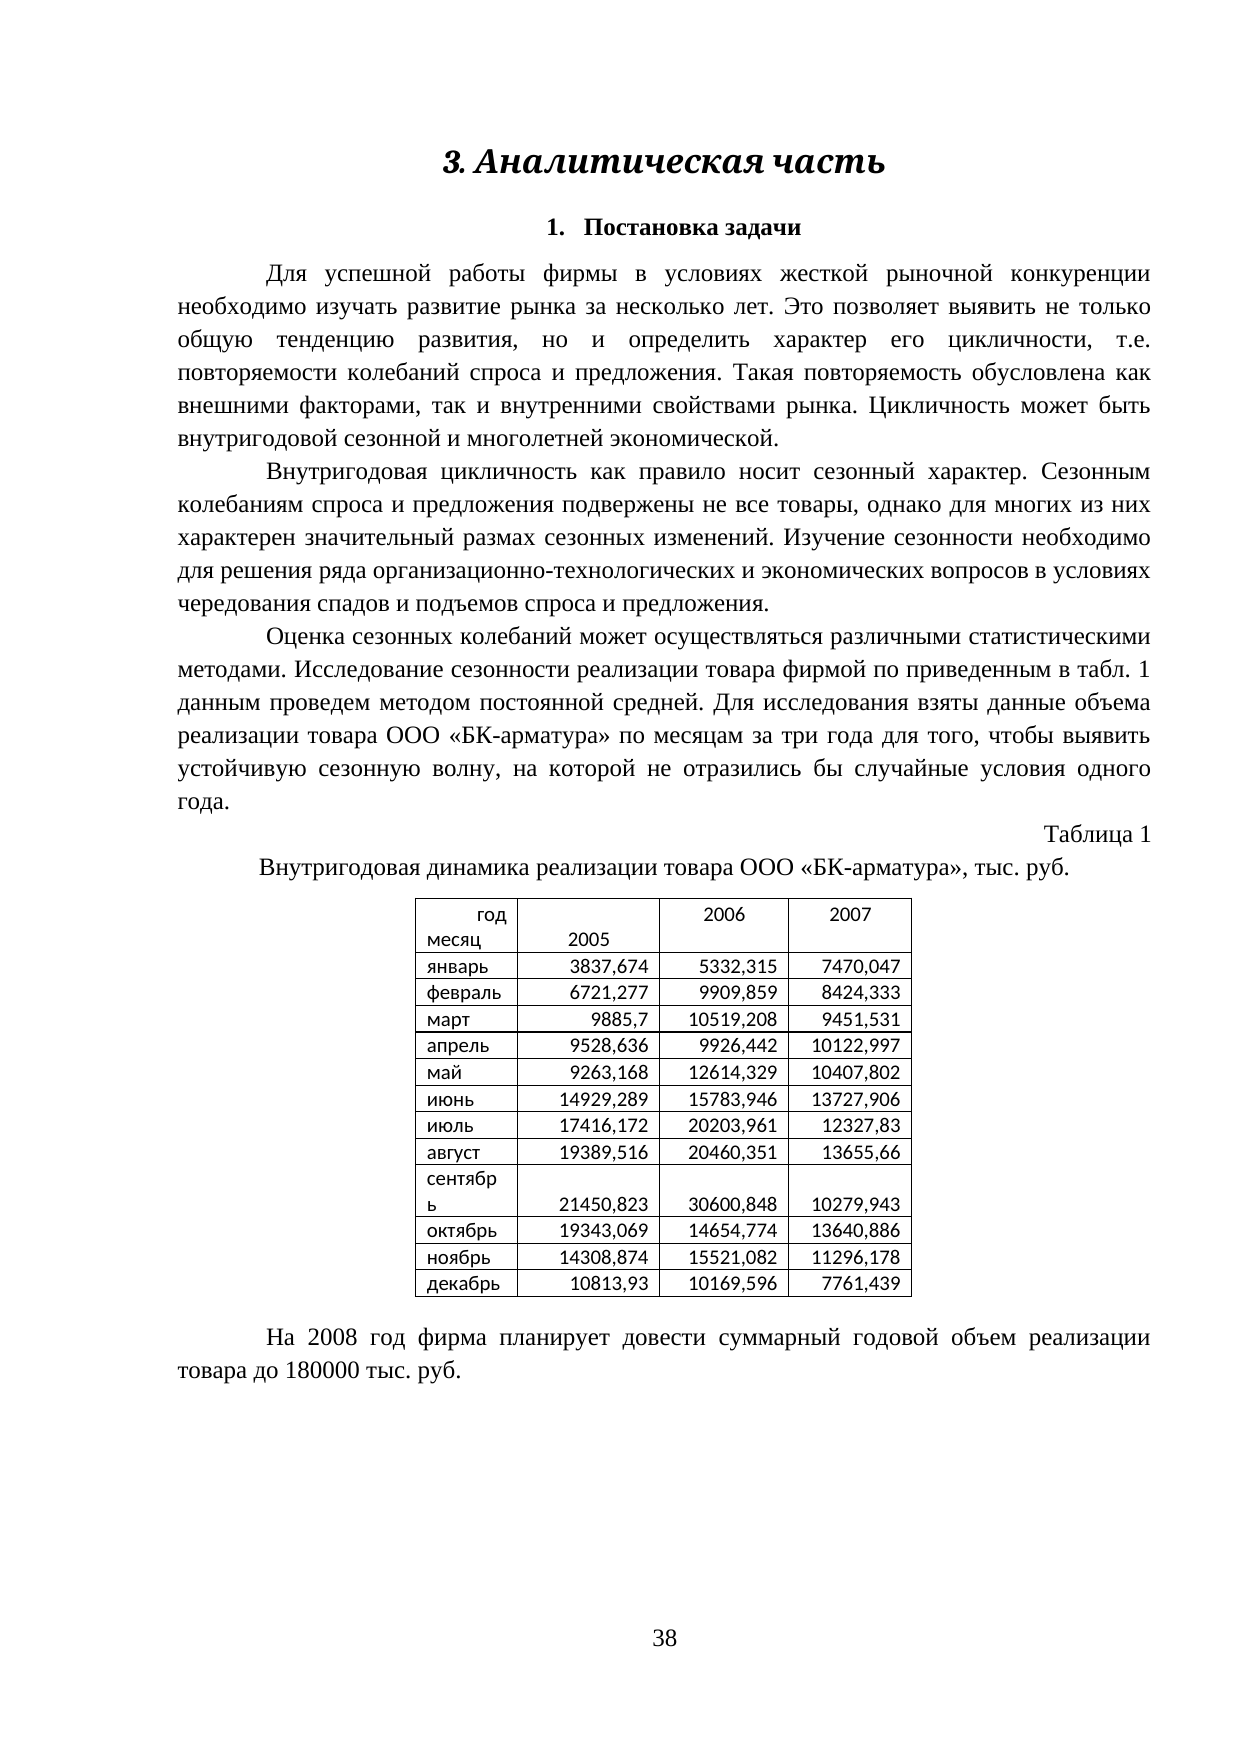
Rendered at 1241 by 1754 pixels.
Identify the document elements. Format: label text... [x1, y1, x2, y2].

text 3. Аналитическая часть [177, 143, 1152, 181]
table_cell 12614,329 [660, 1059, 788, 1084]
table_cell сентябрь [416, 1165, 517, 1216]
table_cell июнь [416, 1086, 517, 1111]
table_cell январь [416, 953, 517, 978]
table_cell 5332,315 [660, 953, 788, 978]
table_cell август [416, 1139, 517, 1164]
table_cell 20460,351 [660, 1139, 788, 1164]
table_cell 9451,531 [789, 1006, 911, 1031]
table_cell март [416, 1006, 517, 1031]
table_cell 9885,7 [518, 1006, 659, 1031]
text Оценка сезонных колебаний может осуществляться различными статистическими методами. Исследование сезонности реализации товара фирмой по приведенным в табл. 1 данным проведем методом постоянной средней. Для исследования взяты данные объема реализации товара ООО «БК-арматура» по месяцам за три года для того, чтобы выявить устойчивую сезонную волну, на которой не отразились бы случайные условия одного года. [177, 621, 1152, 815]
table_cell 12327,83 [789, 1112, 911, 1138]
table_cell 19343,069 [518, 1217, 659, 1243]
table_cell октябрь [416, 1217, 517, 1243]
table_cell 11296,178 [789, 1244, 911, 1269]
table_cell 14654,774 [660, 1217, 788, 1243]
list Постановка задачи [196, 212, 1152, 241]
table_cell 20203,961 [660, 1112, 788, 1138]
table_cell 13727,906 [789, 1086, 911, 1111]
table_cell 14929,289 [518, 1086, 659, 1111]
table_cell 10279,943 [789, 1165, 911, 1216]
table_cell июль [416, 1112, 517, 1138]
table_cell ноябрь [416, 1244, 517, 1269]
table_cell 10519,208 [660, 1006, 788, 1031]
table_cell апрель [416, 1033, 517, 1058]
table_cell 30600,848 [660, 1165, 788, 1216]
table_cell 10169,596 [660, 1270, 788, 1296]
table_cell 9909,859 [660, 979, 788, 1005]
text На 2008 год фирма планирует довести суммарный годовой объем реализации товара до 180000 тыс. руб. [177, 1322, 1152, 1384]
table_cell 3837,674 [518, 953, 659, 978]
table_header 2006 [660, 899, 788, 952]
table_cell 19389,516 [518, 1139, 659, 1164]
table_cell 13640,886 [789, 1217, 911, 1243]
table_cell 15783,946 [660, 1086, 788, 1111]
table_cell 10407,802 [789, 1059, 911, 1084]
text Внутригодовая цикличность как правило носит сезонный характер. Сезонным колебаниям спроса и предложения подвержены не все товары, однако для многих из них характерен значительный размах сезонных изменений. Изучение сезонности необходимо для решения ряда организационно-технологических и экономических вопросов в условиях чередования спадов и подъемов спроса и предложения. [177, 456, 1152, 617]
table_cell 10813,93 [518, 1270, 659, 1296]
table_cell декабрь [416, 1270, 517, 1296]
table_cell 21450,823 [518, 1165, 659, 1216]
table_cell 6721,277 [518, 979, 659, 1005]
table_cell 7470,047 [789, 953, 911, 978]
table_cell 15521,082 [660, 1244, 788, 1269]
table_header 2007 [789, 899, 911, 952]
table_cell 9926,442 [660, 1033, 788, 1058]
text Для успешной работы фирмы в условиях жесткой рыночной конкуренции необходимо изучать развитие рынка за несколько лет. Это позволяет выявить не только общую тенденцию развития, но и определить характер его цикличности, т.е. повторяемости колебаний спроса и предложения. Такая повторяемость обусловлена как внешними факторами, так и внутренними свойствами рынка. Цикличность может быть внутригодовой сезонной и многолетней экономической. [177, 258, 1152, 452]
table_cell 17416,172 [518, 1112, 659, 1138]
table_cell 14308,874 [518, 1244, 659, 1269]
table_cell 8424,333 [789, 979, 911, 1005]
table_cell май [416, 1059, 517, 1084]
table_cell 7761,439 [789, 1270, 911, 1296]
text Таблица 1 [177, 819, 1152, 848]
table_cell 9528,636 [518, 1033, 659, 1058]
table_cell 9263,168 [518, 1059, 659, 1084]
table_header 2005 [518, 899, 659, 952]
text Внутригодовая динамика реализации товара ООО «БК-арматура», тыс. руб. [177, 852, 1152, 881]
table_cell февраль [416, 979, 517, 1005]
table_cell 13655,66 [789, 1139, 911, 1164]
table_cell 10122,997 [789, 1033, 911, 1058]
table_header год месяц [416, 899, 517, 952]
